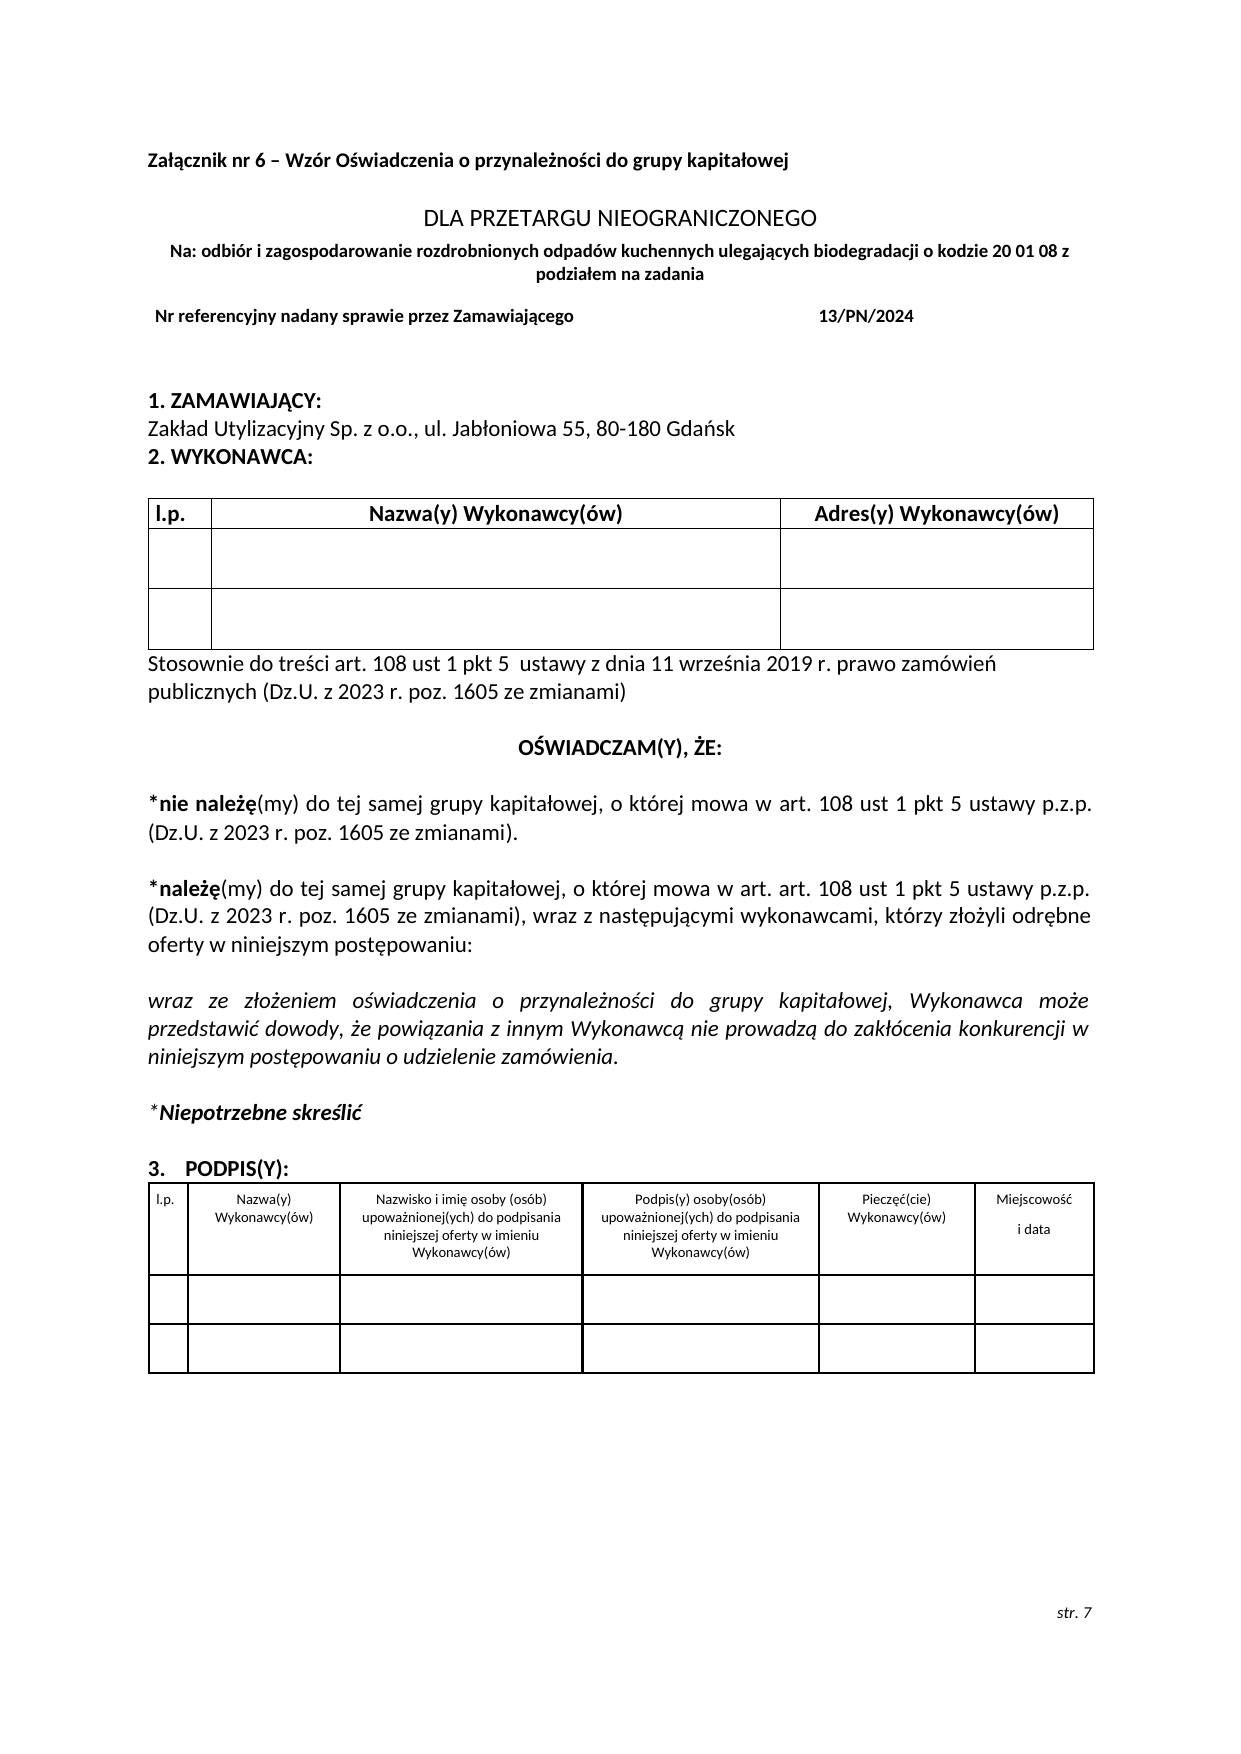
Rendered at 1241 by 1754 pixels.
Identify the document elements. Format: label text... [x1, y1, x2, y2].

list 2. WYKONAWCA: [148, 442, 1093, 470]
table_cell [976, 1325, 1093, 1372]
list OŚWIADCZAM(Y), ŻE: [148, 733, 1093, 762]
table_cell [212, 529, 780, 588]
table_cell [189, 1325, 339, 1372]
text Zakład Utylizacyjny Sp. z o.o., ul. Jabłoniowa 55, 80-180 Gdańsk [148, 414, 1093, 442]
table_cell [212, 589, 780, 648]
table_cell [781, 589, 1093, 648]
table_header Nr referencyjny nadany sprawie przez Zamawiającego [148, 298, 811, 339]
table_cell [341, 1276, 581, 1323]
table_cell [584, 1276, 818, 1323]
table_cell [189, 1276, 339, 1323]
text wraz ze złożeniem oświadczenia o przynależności do grupy kapitałowej, Wykonawca może przedstawić dowody, że powiązania z innym Wykonawcą nie prowadzą do zakłócenia konkurencji w niniejszym postępowaniu o udzielenie zamówienia. [148, 986, 1093, 1070]
list PODPIS(Y): [148, 1154, 1093, 1182]
table_header Pieczęć(cie) Wykonawcy(ów) [820, 1184, 974, 1274]
table_cell [149, 529, 211, 588]
text 1. ZAMAWIAJĄCY: [148, 386, 1093, 414]
text *należę(my) do tej samej grupy kapitałowej, o której mowa w art. art. 108 ust 1 pkt 5 ustawy p.z.p. (Dz.U. z 2023 r. poz. 1605 ze zmianami), wraz z następującymi wykonawcami, którzy złożyli odrębne oferty w niniejszym postępowaniu: [148, 874, 1093, 958]
table_cell [976, 1276, 1093, 1323]
table_header Podpis(y) osoby(osób) upoważnionej(ych) do podpisania niniejszej oferty w imieniu Wykonawcy(ów) [584, 1184, 818, 1274]
table_cell [820, 1325, 974, 1372]
table_header Nazwa(y) Wykonawcy(ów) [189, 1184, 339, 1274]
table_cell [150, 1325, 187, 1372]
text Na: odbiór i zagospodarowanie rozdrobnionych odpadów kuchennych ulegających biodegradacji o kodzie 20 01 08 z podziałem na zadania [148, 239, 1093, 285]
table_cell [149, 589, 211, 648]
table_header Adres(y) Wykonawcy(ów) [781, 499, 1093, 528]
table_cell [584, 1325, 818, 1372]
table_header l.p. [150, 1184, 187, 1274]
list Stosownie do treści art. 108 ust 1 pkt 5 ustawy z dnia 11 września 2019 r. prawo zamówień publicznych (Dz.U. z 2023 r. poz. 1605 ze zmianami) [148, 650, 1093, 706]
text *Niepotrzebne skreślić [148, 1098, 1093, 1126]
table_cell [820, 1276, 974, 1323]
table_header Nazwa(y) Wykonawcy(ów) [212, 499, 780, 528]
table_header l.p. [149, 499, 211, 528]
table_header Nazwisko i imię osoby (osób) upoważnionej(ych) do podpisania niniejszej oferty w imieniu Wykonawcy(ów) [341, 1184, 581, 1274]
subtitle Załącznik nr 6 – Wzór Oświadczenia o przynależności do grupy kapitałowej [148, 148, 1093, 173]
text DLA PRZETARGU NIEOGRANICZONEGO [148, 203, 1093, 233]
table_cell [781, 529, 1093, 588]
text *nie należę(my) do tej samej grupy kapitałowej, o której mowa w art. 108 ust 1 pkt 5 ustawy p.z.p. (Dz.U. z 2023 r. poz. 1605 ze zmianami). [148, 789, 1093, 846]
table_header 13/PN/2024 [811, 298, 1107, 339]
table_cell [341, 1325, 581, 1372]
table_cell [150, 1276, 187, 1323]
table_header Miejscowość i data [976, 1184, 1093, 1274]
